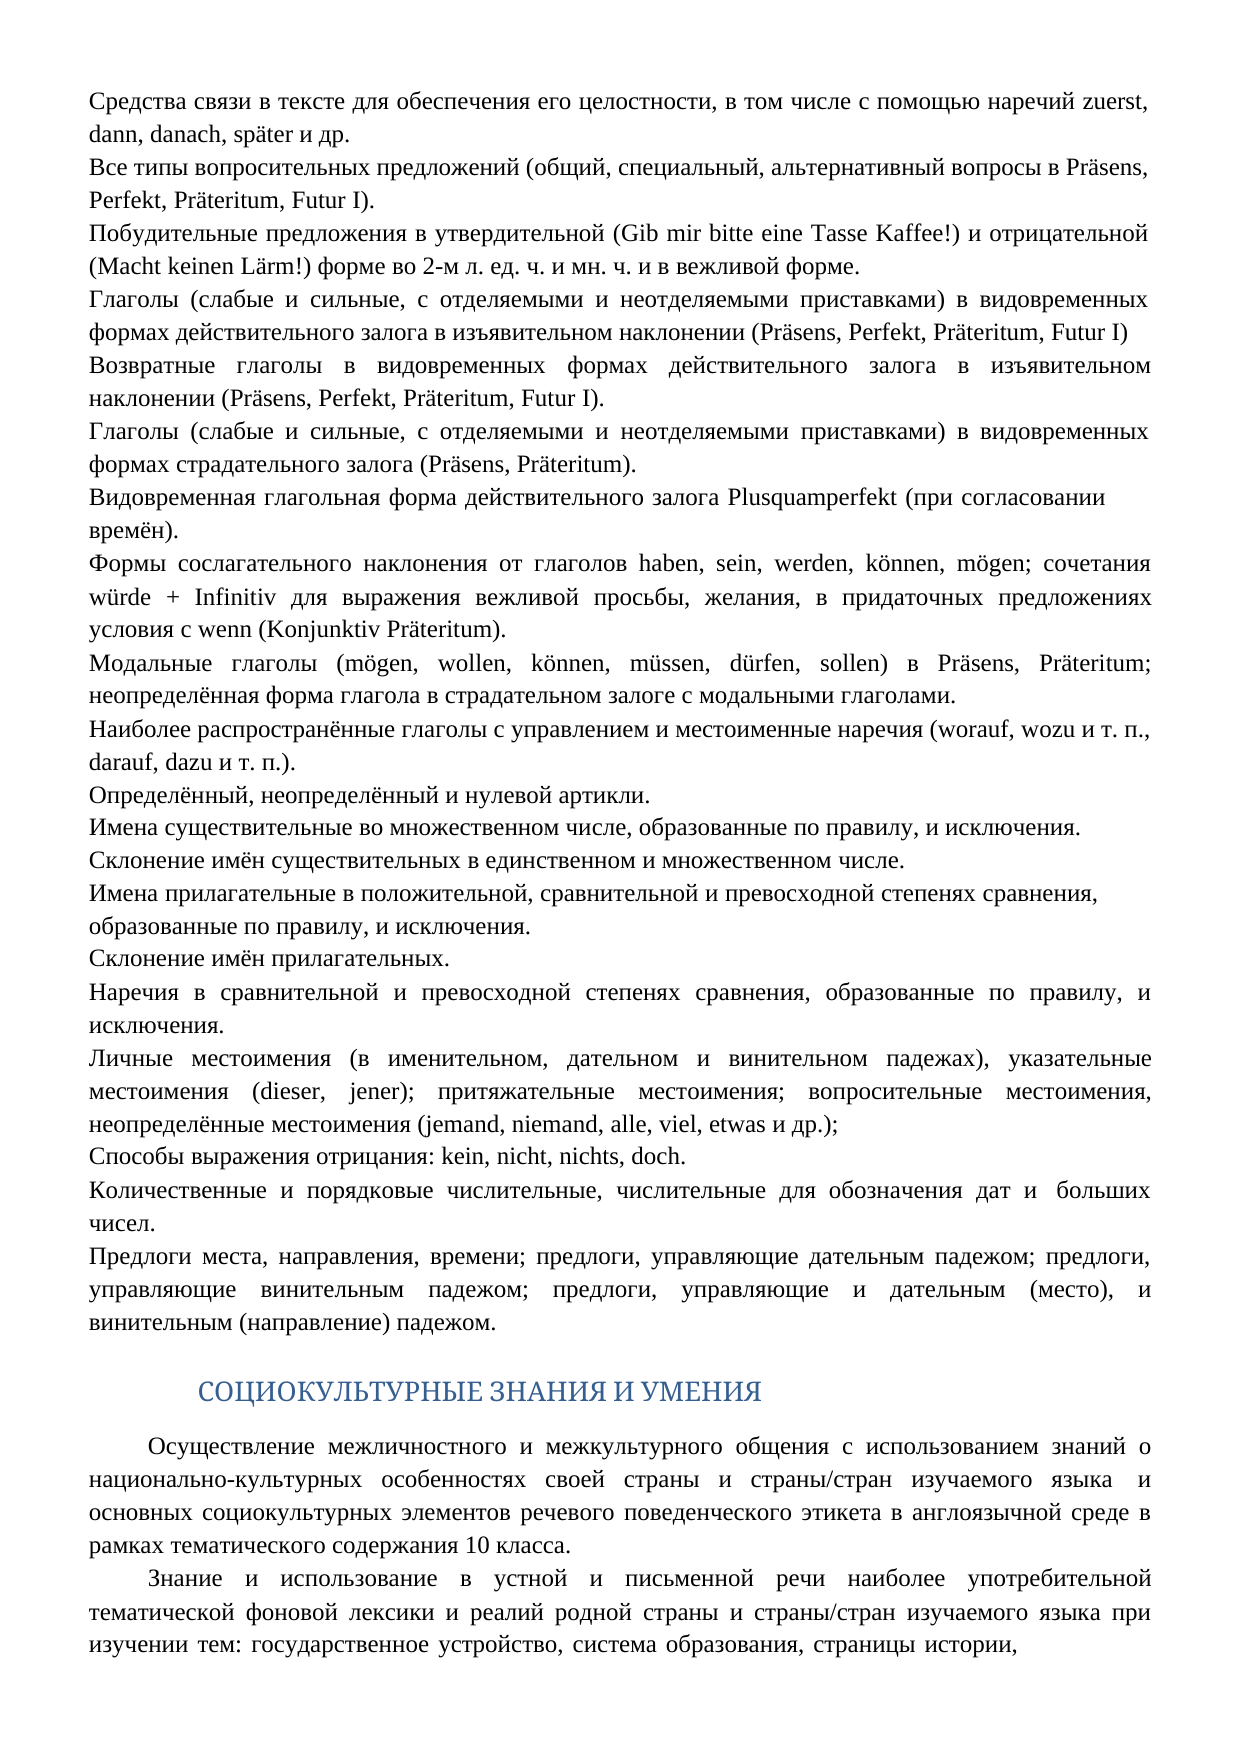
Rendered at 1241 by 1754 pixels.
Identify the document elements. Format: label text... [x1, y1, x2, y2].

text Видовременная глагольная форма действительного залога Plusquamperfekt (при согласовании времён). [89, 482, 1163, 544]
text Наиболее распространённые глаголы с управлением и местоименные наречия (worauf, wozu и т. п., darauf, dazu и т. п.). [89, 714, 1151, 775]
text Определённый, неопределённый и нулевой артикли. [89, 780, 1163, 808]
text Все типы вопросительных предложений (общий, специальный, альтернативный вопросы в Präsens, Perfekt, Präteritum, Futur I). [89, 152, 1163, 214]
text Осуществление межличностного и межкультурного общения с использованием знаний о национально-культурных особенностях своей страны и страны/стран изучаемого языка и основных социокультурных элементов речевого поведенческого этикета в англоязычной среде в рамках тематического содержания 10 класса. [89, 1431, 1151, 1559]
text Побудительные предложения в утвердительной (Gib mir bitte eine Tasse Kaffee!) и отрицательной (Macht keinen Lärm!) форме во 2-м л. ед. ч. и мн. ч. и в вежливой форме. [89, 218, 1163, 280]
subtitle СОЦИОКУЛЬТУРНЫЕ ЗНАНИЯ И УМЕНИЯ [60, 1377, 1163, 1408]
text Имена существительные во множественном числе, образованные по правилу, и исключения. Склонение имён существительных в единственном и множественном числе. [89, 812, 1083, 874]
text Имена прилагательные в положительной, сравнительной и превосходной степенях сравнения, образованные по правилу, и исключения. [89, 878, 1163, 940]
text Предлоги места, направления, времени; предлоги, управляющие дательным падежом; предлоги, управляющие винительным падежом; предлоги, управляющие и дательным (место), и винительным (направление) падежом. [89, 1241, 1151, 1336]
text Способы выражения отрицания: kein, nicht, nichts, doch. [89, 1142, 1163, 1171]
text Глаголы (слабые и сильные, с отделяемыми и неотделяемыми приставками) в видовременных формах страдательного залога (Präsens, Präteritum). [89, 416, 1163, 478]
text Формы сослагательного наклонения от глаголов haben, sein, werden, können, mögen; сочетания würde + Infinitiv для выражения вежливой просьбы, желания, в придаточных предложениях условия c wenn (Konjunktiv Präteritum). [89, 548, 1152, 643]
text Глаголы (слабые и сильные, с отделяемыми и неотделяемыми приставками) в видовременных формах действительного залога в изъявительном наклонении (Präsens, Perfekt, Präteritum, Futur I) Возвратные глаголы в видовременных формах действительного залога в изъявительном наклонении (Präsens, Perfekt, Präteritum, Futur I). [89, 284, 1151, 412]
text Наречия в сравнительной и превосходной степенях сравнения, образованные по правилу, и исключения. [89, 977, 1151, 1038]
text Модальные глаголы (mögen, wollen, können, müssen, dürfen, sollen) в Präsens, Präteritum; неопределённая форма глагола в страдательном залоге с модальными глаголами. [89, 648, 1151, 709]
text Личные местоимения (в именительном, дательном и винительном падежах), указательные местоимения (dieser, jener); притяжательные местоимения; вопросительные местоимения, неопределённые местоимения (jemand, niemand, alle, viel, etwas и др.); [89, 1043, 1152, 1138]
text Количественные и порядковые числительные, числительные для обозначения дат и больших чисел. [89, 1175, 1151, 1237]
text Склонение имён прилагательных. [89, 944, 1163, 973]
text Знание и использование в устной и письменной речи наиболее употребительной тематической фоновой лексики и реалий родной страны и страны/стран изучаемого языка при изучении тем: государственное устройство, система образования, страницы истории, [89, 1563, 1152, 1658]
text Средства связи в тексте для обеспечения его целостности, в том числе с помощью наречий zuerst, dann, danach, später и др. [89, 86, 1163, 148]
